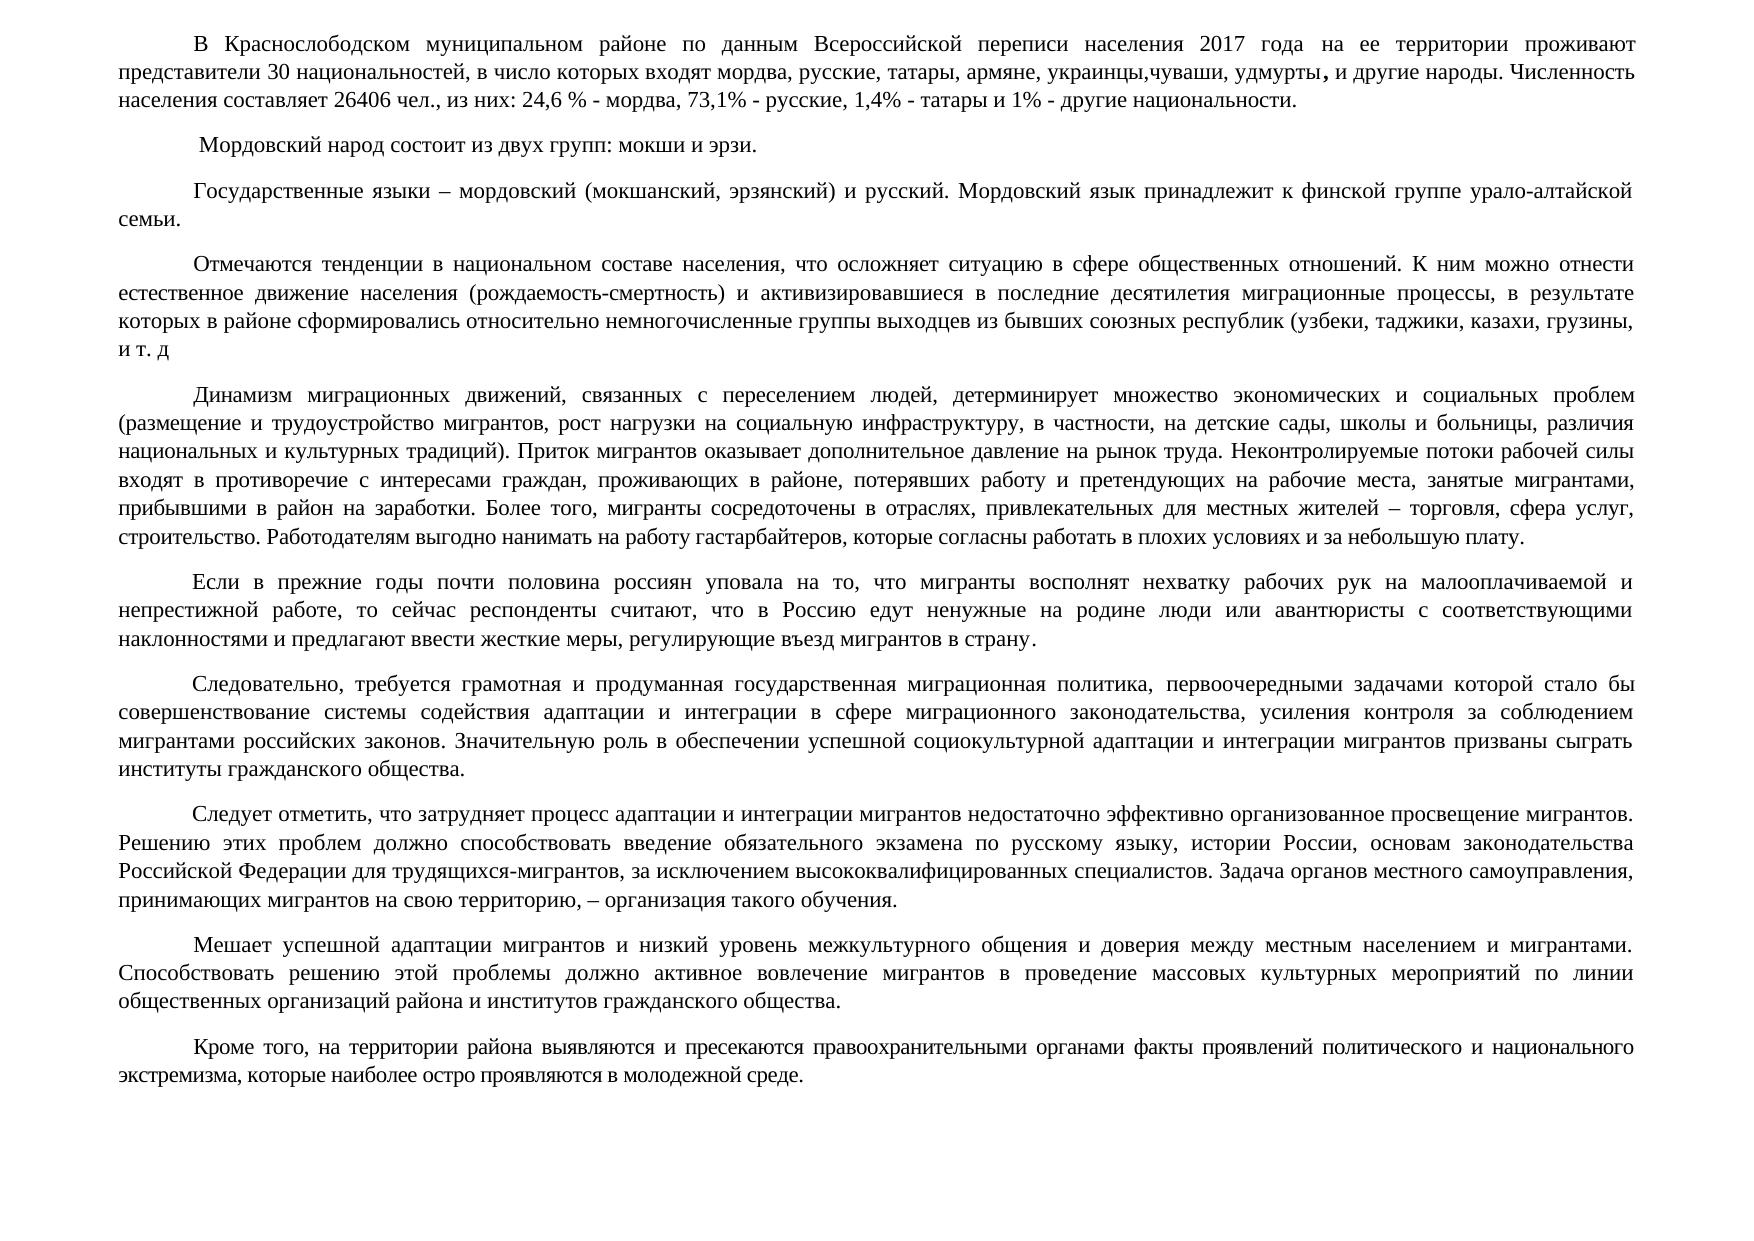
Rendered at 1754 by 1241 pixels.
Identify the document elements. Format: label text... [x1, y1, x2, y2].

text В Краснослободском муниципальном районе по данным Всероссийской переписи населения 2017 года на ее территории проживают представители 30 национальностей, в число которых входят мордва, русские, татары, армяне, украинцы,чуваши, удмурты, и другие народы. Численность населения составляет 26406 чел., из них: 24,6 % - мордва, 73,1% - русские, 1,4% - татары и 1% - другие национальности. [118, 29, 1636, 113]
text Если в прежние годы почти половина россиян уповала на то, что мигранты восполнят нехватку рабочих рук на малооплачиваемой и непрестижной работе, то сейчас респонденты считают, что в Россию едут ненужные на родине люди или авантюристы с соответствующими наклонностями и предлагают ввести жесткие меры, регулирующие въезд мигрантов в страну. [118, 568, 1636, 651]
text Следовательно, требуется грамотная и продуманная государственная миграционная политика, первоочередными задачами которой стало бы совершенствование системы содействия адаптации и интеграции в сфере миграционного законодательства, усиления контроля за соблюдением мигрантами российских законов. Значительную роль в обеспечении успешной социокультурной адаптации и интеграции мигрантов призваны сыграть институты гражданского общества. [118, 670, 1636, 782]
text Мордовский народ состоит из двух групп: мокши и эрзи. [118, 132, 1636, 158]
text Следует отметить, что затрудняет процесс адаптации и интеграции мигрантов недостаточно эффективно организованное просвещение мигрантов. Решению этих проблем должно способствовать введение обязательного экзамена по русскому языку, истории России, основам законодательства Российской Федерации для трудящихся-мигрантов, за исключением высококвалифицированных специалистов. Задача органов местного самоуправления, принимающих мигрантов на свою территорию, – организация такого обучения. [118, 800, 1636, 912]
text Кроме того, на территории района выявляются и пресекаются правоохранительными органами факты проявлений политического и национального экстремизма, которые наиболее остро проявляются в молодежной среде. [118, 1033, 1636, 1087]
text Государственные языки – мордовский (мокшанский, эрзянский) и русский. Мордовский язык принадлежит к финской группе урало-алтайской семьи. [118, 177, 1636, 231]
text Динамизм миграционных движений, связанных с переселением людей, детерминирует множество экономических и социальных проблем (размещение и трудоустройство мигрантов, рост нагрузки на социальную инфраструктуру, в частности, на детские сады, школы и больницы, различия национальных и культурных традиций). Приток мигрантов оказывает дополнительное давление на рынок труда. Неконтролируемые потоки рабочей силы входят в противоречие с интересами граждан, проживающих в районе, потерявших работу и претендующих на рабочие места, занятые мигрантами, прибывшими в район на заработки. Более того, мигранты сосредоточены в отраслях, привлекательных для местных жителей – торговля, сфера услуг, строительство. Работодателям выгодно нанимать на работу гастарбайтеров, которые согласны работать в плохих условиях и за небольшую плату. [118, 381, 1636, 549]
text Мешает успешной адаптации мигрантов и низкий уровень межкультурного общения и доверия между местным населением и мигрантами. Способствовать решению этой проблемы должно активное вовлечение мигрантов в проведение массовых культурных мероприятий по линии общественных организаций района и институтов гражданского общества. [118, 931, 1636, 1014]
text Отмечаются тенденции в национальном составе населения, что осложняет ситуацию в сфере общественных отношений. К ним можно отнести естественное движение населения (рождаемость-смертность) и активизировавшиеся в последние десятилетия миграционные процессы, в результате которых в районе сформировались относительно немногочисленные группы выходцев из бывших союзных республик (узбеки, таджики, казахи, грузины, и т. д [118, 250, 1636, 362]
